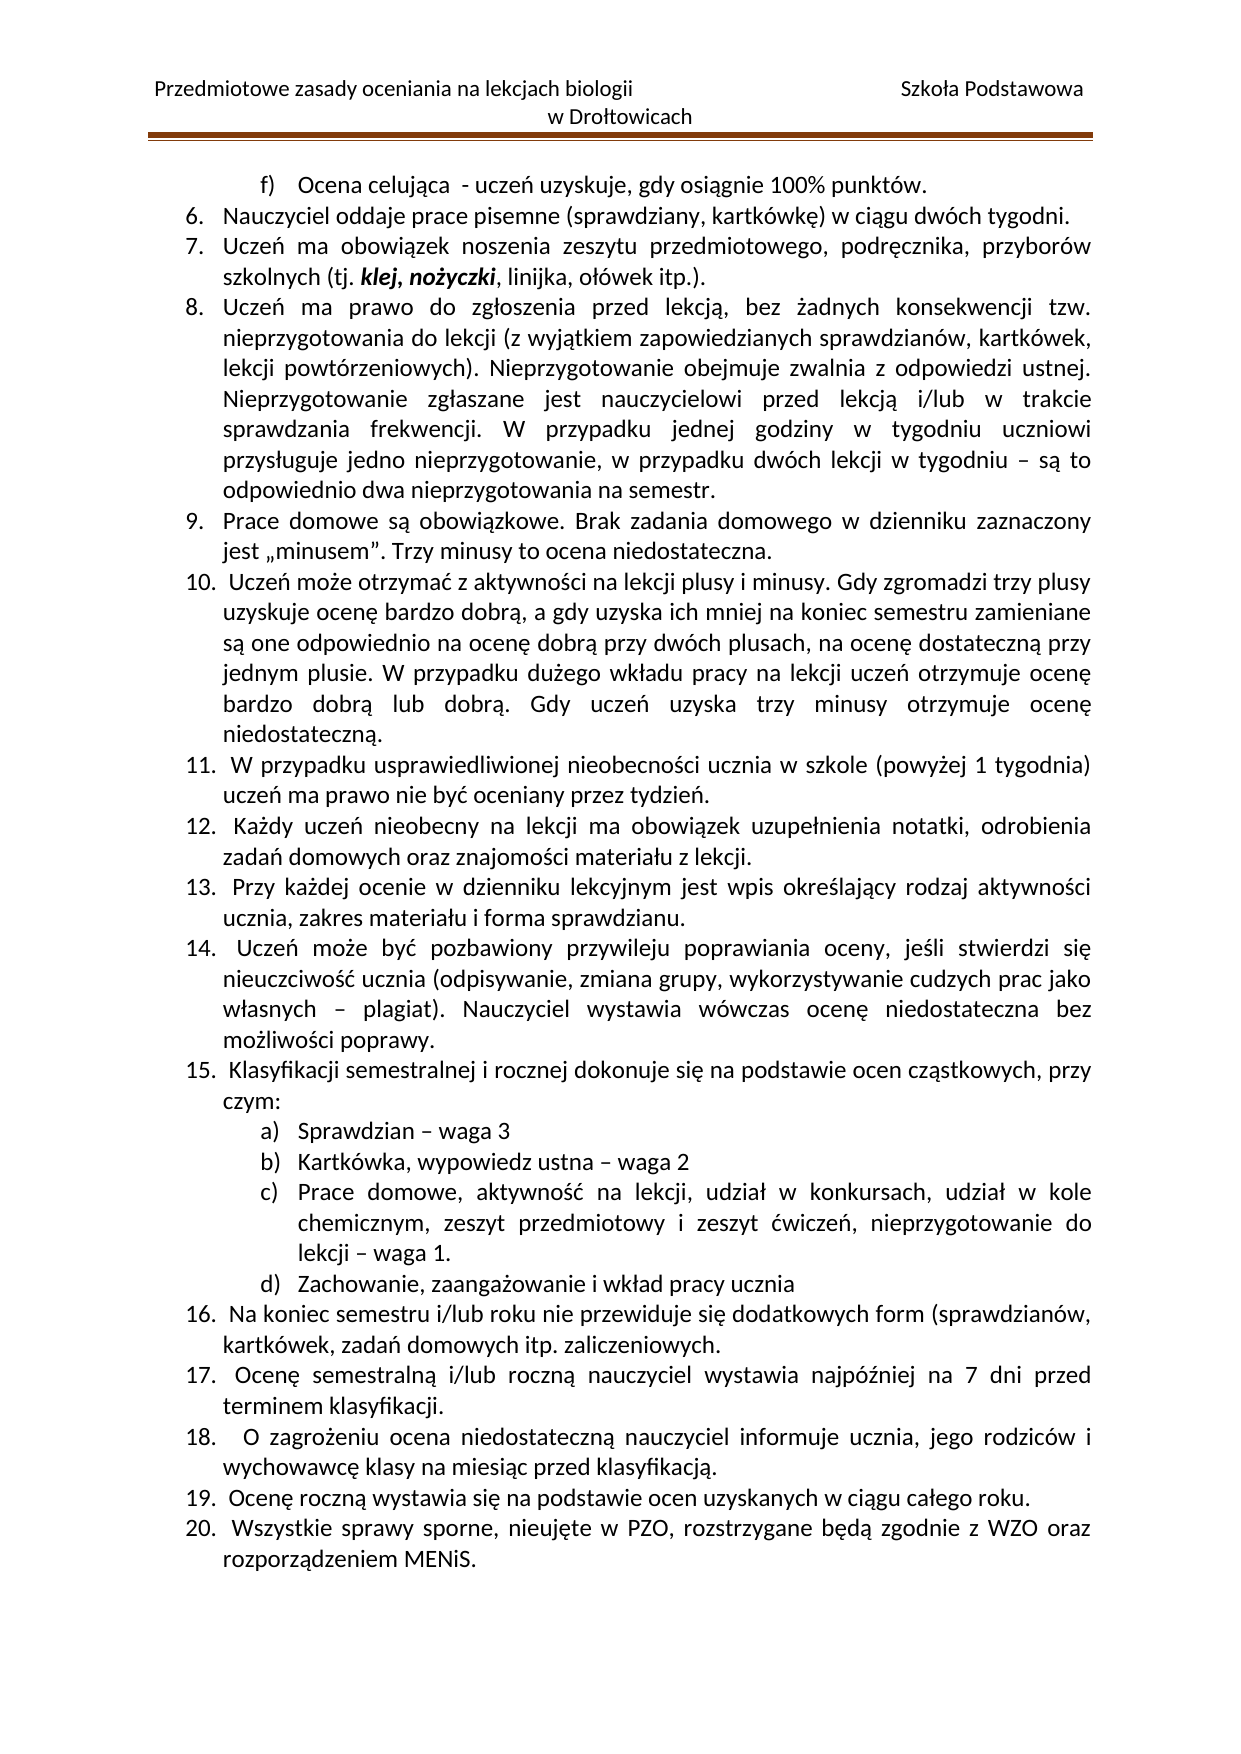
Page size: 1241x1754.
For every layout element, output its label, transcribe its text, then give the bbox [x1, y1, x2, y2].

list Uczeń może być pozbawiony przywileju poprawiania oceny, jeśli stwierdzi się nieuczciwość ucznia (odpisywanie, zmiana grupy, wykorzystywanie cudzych prac jako własnych – plagiat). Nauczyciel wystawia wówczas ocenę niedostateczna bez możliwości poprawy. [185, 932, 1093, 1054]
list Wszystkie sprawy sporne, nieujęte w PZO, rozstrzygane będą zgodnie z WZO oraz rozporządzeniem MENiS. [185, 1512, 1093, 1573]
list Klasyfikacji semestralnej i rocznej dokonuje się na podstawie ocen cząstkowych, przy czym: [185, 1054, 1093, 1115]
list Prace domowe, aktywność na lekcji, udział w konkursach, udział w kole chemicznym, zeszyt przedmiotowy i zeszyt ćwiczeń, nieprzygotowanie do lekcji – waga 1. [260, 1176, 1093, 1268]
list Ocenę roczną wystawia się na podstawie ocen uzyskanych w ciągu całego roku. [185, 1482, 1093, 1512]
list Sprawdzian – waga 3 [260, 1115, 1093, 1146]
list Nauczyciel oddaje prace pisemne (sprawdziany, kartkówkę) w ciągu dwóch tygodni. [185, 200, 1093, 230]
list W przypadku usprawiedliwionej nieobecności ucznia w szkole (powyżej 1 tygodnia) uczeń ma prawo nie być oceniany przez tydzień. [185, 749, 1093, 810]
list Ocena celująca - uczeń uzyskuje, gdy osiągnie 100% punktów. [260, 169, 1093, 200]
list Zachowanie, zaangażowanie i wkład pracy ucznia [260, 1268, 1093, 1298]
list Kartkówka, wypowiedz ustna – waga 2 [260, 1146, 1093, 1176]
list Uczeń może otrzymać z aktywności na lekcji plusy i minusy. Gdy zgromadzi trzy plusy uzyskuje ocenę bardzo dobrą, a gdy uzyska ich mniej na koniec semestru zamieniane są one odpowiednio na ocenę dobrą przy dwóch plusach, na ocenę dostateczną przy jednym plusie. W przypadku dużego wkładu pracy na lekcji uczeń otrzymuje ocenę bardzo dobrą lub dobrą. Gdy uczeń uzyska trzy minusy otrzymuje ocenę niedostateczną. [185, 566, 1093, 749]
list Uczeń ma prawo do zgłoszenia przed lekcją, bez żadnych konsekwencji tzw. nieprzygotowania do lekcji (z wyjątkiem zapowiedzianych sprawdzianów, kartkówek, lekcji powtórzeniowych). Nieprzygotowanie obejmuje zwalnia z odpowiedzi ustnej. Nieprzygotowanie zgłaszane jest nauczycielowi przed lekcją i/lub w trakcie sprawdzania frekwencji. W przypadku jednej godziny w tygodniu uczniowi przysługuje jedno nieprzygotowanie, w przypadku dwóch lekcji w tygodniu – są to odpowiednio dwa nieprzygotowania na semestr. [185, 291, 1093, 505]
list Każdy uczeń nieobecny na lekcji ma obowiązek uzupełnienia notatki, odrobienia zadań domowych oraz znajomości materiału z lekcji. [185, 810, 1093, 871]
list Przy każdej ocenie w dzienniku lekcyjnym jest wpis określający rodzaj aktywności ucznia, zakres materiału i forma sprawdzianu. [185, 871, 1093, 932]
list Ocenę semestralną i/lub roczną nauczyciel wystawia najpóźniej na 7 dni przed terminem klasyfikacji. [185, 1359, 1093, 1421]
list Na koniec semestru i/lub roku nie przewiduje się dodatkowych form (sprawdzianów, kartkówek, zadań domowych itp. zaliczeniowych. [185, 1298, 1093, 1359]
list O zagrożeniu ocena niedostateczną nauczyciel informuje ucznia, jego rodziców i wychowawcę klasy na miesiąc przed klasyfikacją. [185, 1421, 1093, 1482]
list Prace domowe są obowiązkowe. Brak zadania domowego w dzienniku zaznaczony jest „minusem”. Trzy minusy to ocena niedostateczna. [185, 505, 1093, 566]
list Uczeń ma obowiązek noszenia zeszytu przedmiotowego, podręcznika, przyborów szkolnych (tj. klej, nożyczki, linijka, ołówek itp.). [185, 230, 1093, 291]
